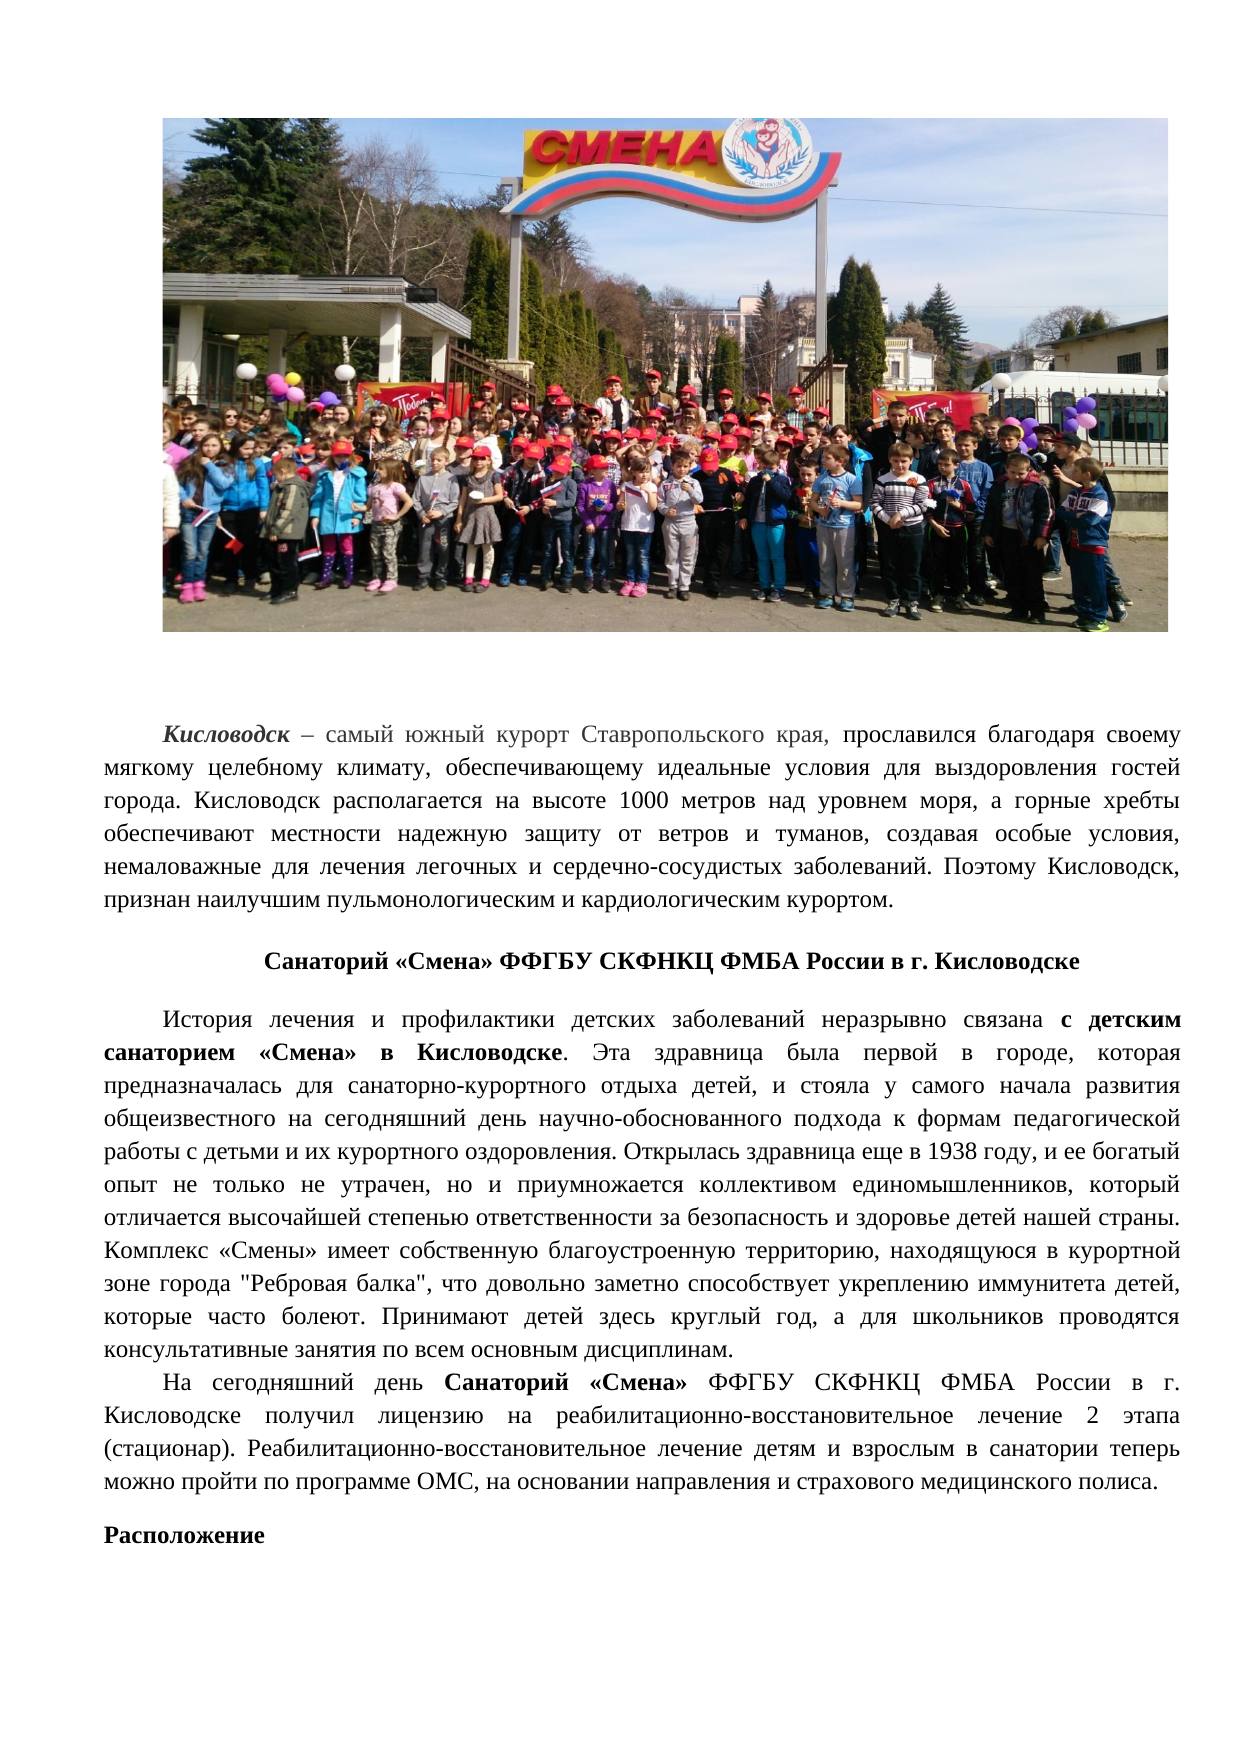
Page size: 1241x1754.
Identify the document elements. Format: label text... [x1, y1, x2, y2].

text Расположение [103, 1520, 1181, 1549]
text История лечения и профилактики детских заболеваний неразрывно связана с детским санаторием «Смена» в Кисловодске. Эта здравница была первой в городе, которая предназначалась для санаторно-курортного отдыха детей, и стояла у самого начала развития общеизвестного на сегодняшний день научно-обоснованного подхода к формам педагогической работы с детьми и их курортного оздоровления. Открылась здравница еще в 1938 году, и ее богатый опыт не только не утрачен, но и приумножается коллективом единомышленников, который отличается высочайшей степенью ответственности за безопасность и здоровье детей нашей страны. Комплекс «Смены» имеет собственную благоустроенную территорию, находящуюся в курортной зоне города "Ребровая балка", что довольно заметно способствует укреплению иммунитета детей, которые часто болеют. Принимают детей здесь круглый год, а для школьников проводятся консультативные занятия по всем основным дисциплинам. [103, 1004, 1181, 1363]
text На сегодняшний день Санаторий «Смена» ФФГБУ СКФНКЦ ФМБА России в г. Кисловодске получил лицензию на реабилитационно-восстановительное лечение 2 этапа (стационар). Реабилитационно-восстановительное лечение детям и взрослым в санатории теперь можно пройти по программе ОМС, на основании направления и страхового медицинского полиса. [103, 1367, 1181, 1495]
text Кисловодск – самый южный курорт Ставропольского края, прославился благодаря своему мягкому целебному климату, обеспечивающему идеальные условия для выздоровления гостей города. Кисловодск располагается на высоте 1000 метров над уровнем моря, а горные хребты обеспечивают местности надежную защиту от ветров и туманов, создавая особые условия, немаловажные для лечения легочных и сердечно-сосудистых заболеваний. Поэтому Кисловодск, признан наилучшим пульмонологическим и кардиологическим курортом. [103, 719, 1181, 913]
text Санаторий «Смена» ФФГБУ СКФНКЦ ФМБА России в г. Кисловодске [103, 946, 1181, 975]
picture [162, 118, 1169, 632]
